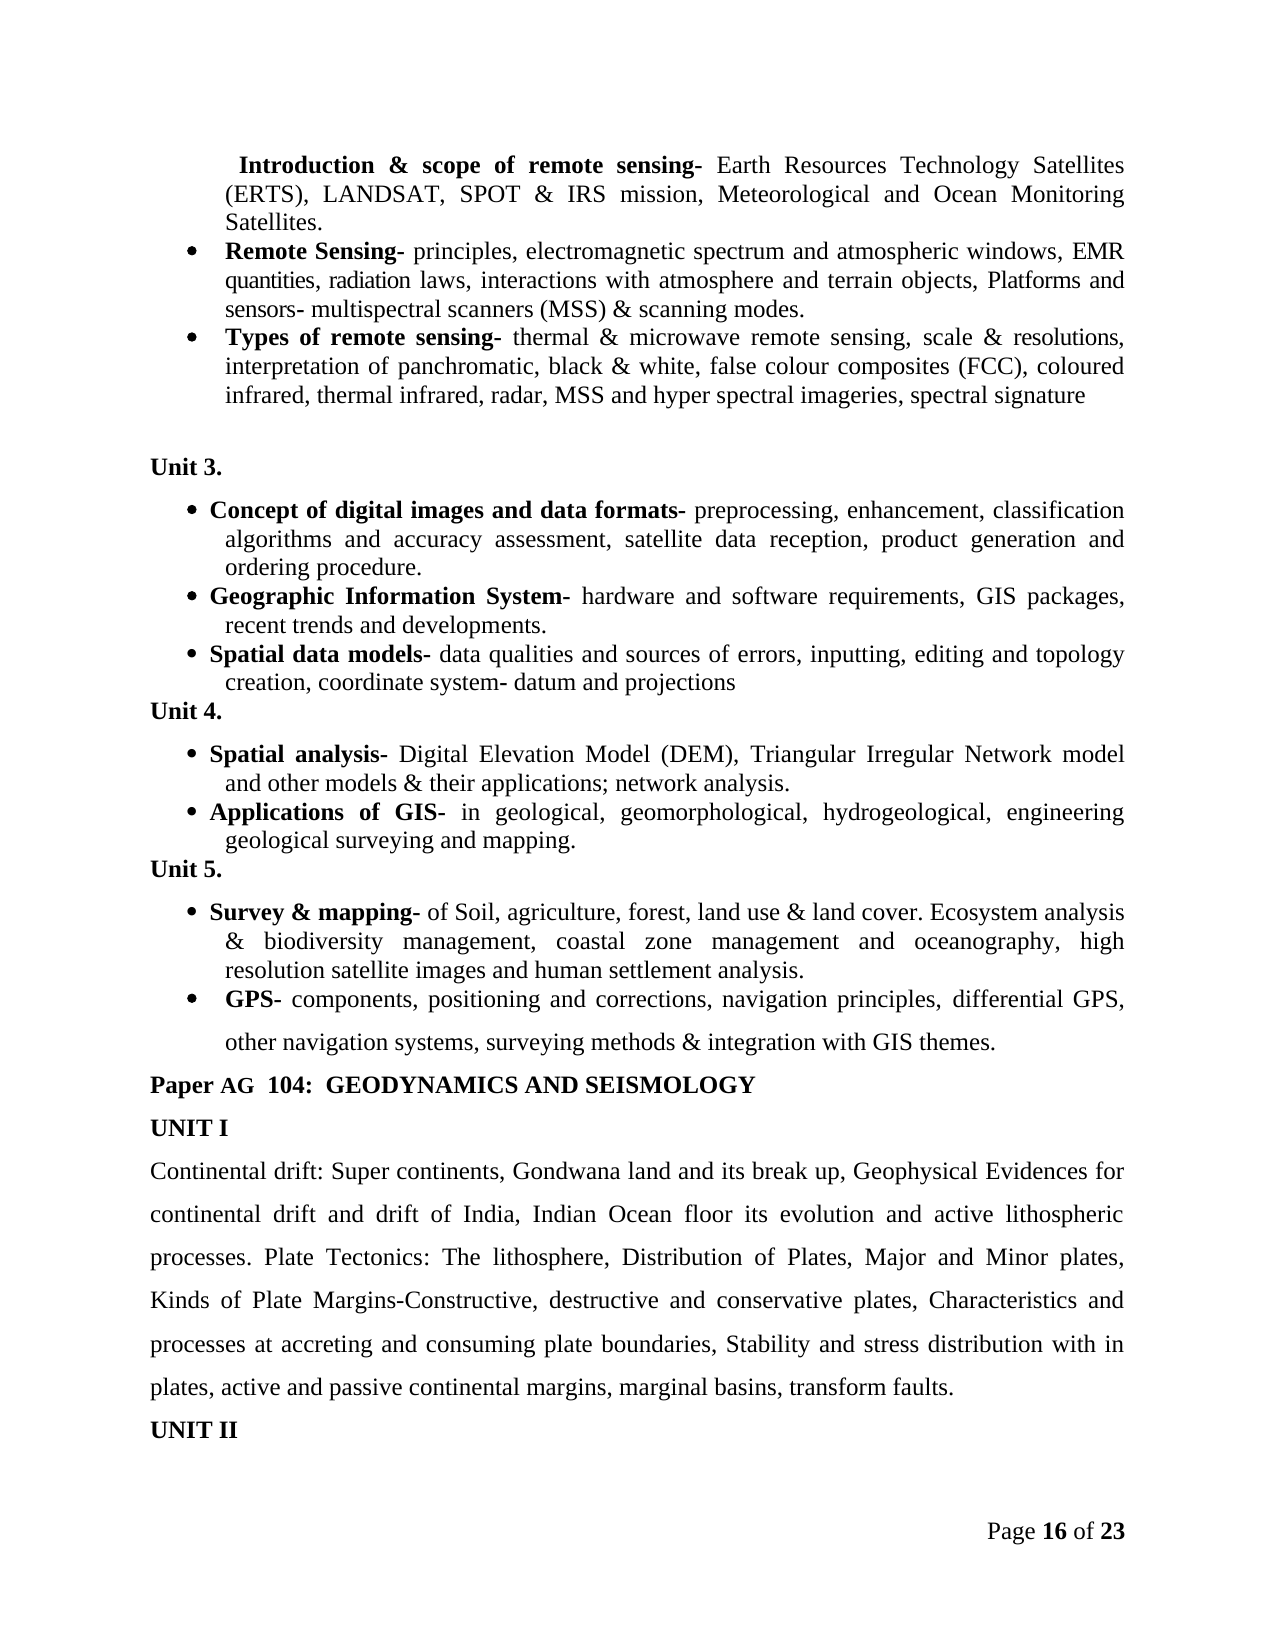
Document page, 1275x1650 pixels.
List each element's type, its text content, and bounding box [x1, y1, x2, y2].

text UNIT I [150, 1113, 1125, 1142]
list Remote Sensing- principles, electromagnetic spectrum and atmospheric windows, EMR quantities, radiation laws, interactions with atmosphere and terrain objects, Platforms and sensors- multispectral scanners (MSS) & scanning modes. [187, 236, 1125, 322]
list Applications of GIS- in geological, geomorphological, hydrogeological, engineering geological surveying and mapping. [187, 797, 1125, 854]
text Unit 4. [150, 696, 1125, 725]
text Introduction & scope of remote sensing- Earth Resources Technology Satellites (ERTS), LANDSAT, SPOT & IRS mission, Meteorological and Ocean Monitoring Satellites. [225, 150, 1125, 236]
text Paper AG 104: GEODYNAMICS AND SEISMOLOGY [150, 1070, 1125, 1099]
text UNIT II [150, 1415, 1125, 1444]
list Concept of digital images and data formats- preprocessing, enhancement, classification algorithms and accuracy assessment, satellite data reception, product generation and ordering procedure. [187, 495, 1125, 581]
text Continental drift: Super continents, Gondwana land and its break up, Geophysical Evidences for continental drift and drift of India, Indian Ocean floor its evolution and active lithospheric processes. Plate Tectonics: The lithosphere, Distribution of Plates, Major and Minor plates, Kinds of Plate Margins-Constructive, destructive and conservative plates, Characteristics and processes at accreting and consuming plate boundaries, Stability and stress distribution with in plates, active and passive continental margins, marginal basins, transform faults. [150, 1156, 1125, 1401]
list Survey & mapping- of Soil, agriculture, forest, land use & land cover. Ecosystem analysis & biodiversity management, coastal zone management and oceanography, high resolution satellite images and human settlement analysis. [187, 897, 1125, 984]
list GPS- components, positioning and corrections, navigation principles, differential GPS, other navigation systems, surveying methods & integration with GIS themes. [187, 984, 1125, 1056]
text Unit 5. [150, 854, 1125, 883]
list Spatial data models- data qualities and sources of errors, inputting, editing and topology creation, coordinate system- datum and projections [187, 639, 1125, 696]
list Types of remote sensing- thermal & microwave remote sensing, scale & resolutions, interpretation of panchromatic, black & white, false colour composites (FCC), coloured infrared, thermal infrared, radar, MSS and hyper spectral imageries, spectral signature [187, 322, 1125, 409]
list Spatial analysis- Digital Elevation Model (DEM), Triangular Irregular Network model and other models & their applications; network analysis. [187, 739, 1125, 797]
text Unit 3. [150, 452, 1125, 481]
list Geographic Information System- hardware and software requirements, GIS packages, recent trends and developments. [187, 581, 1125, 639]
